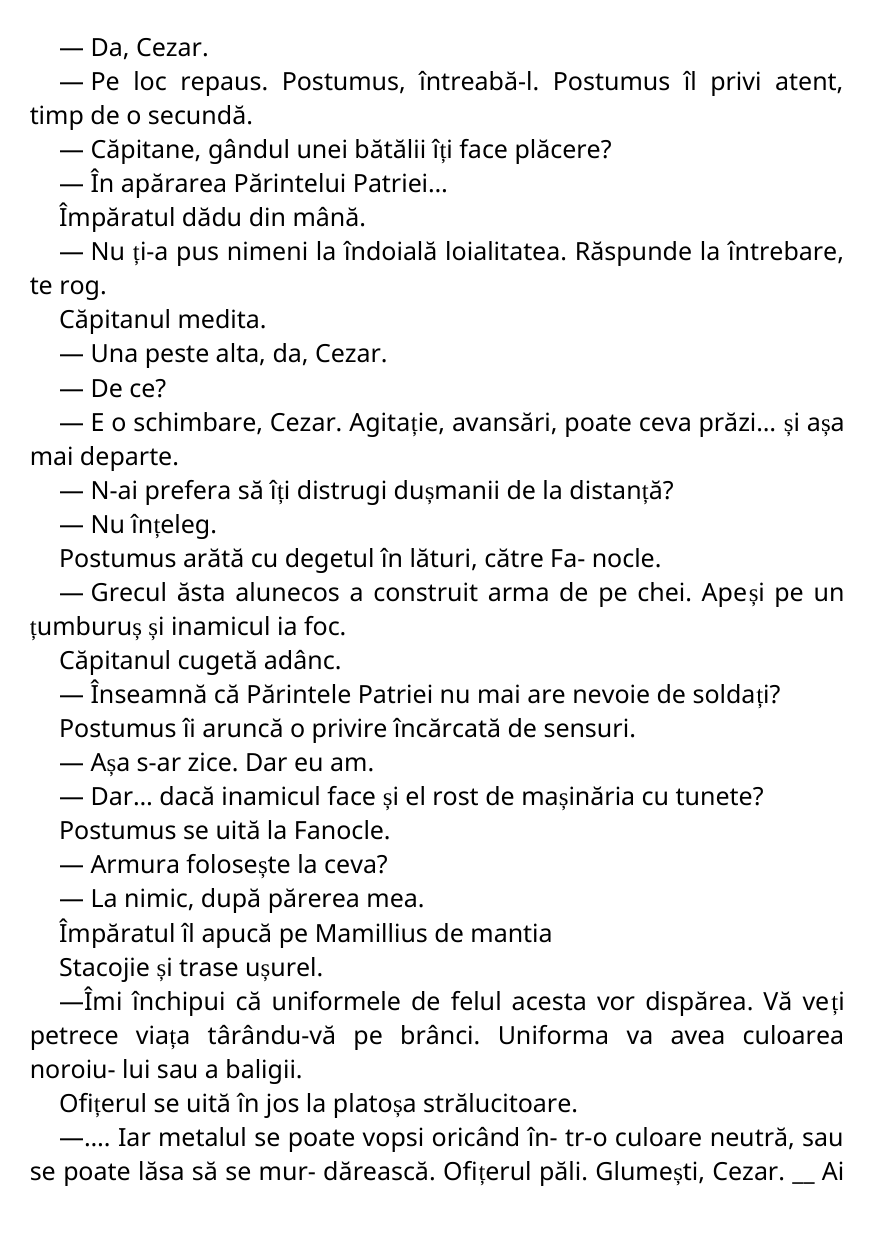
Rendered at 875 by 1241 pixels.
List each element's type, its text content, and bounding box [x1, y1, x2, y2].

text Căpitanul medita. [29, 302, 844, 336]
text Postumus arătă cu degetul în lături, către Fa- nocle. [29, 541, 844, 574]
text — Dar… dacă inamicul face și el rost de mașinăria cu tunete? [29, 779, 844, 813]
text — De ce? [29, 370, 844, 404]
text Împăratul îl apucă pe Mamillius de mantia [29, 915, 844, 949]
text — Nu ți-a pus nimeni la îndoială loialitatea. Răspunde la întrebare, te rog. [29, 234, 844, 302]
text — În apărarea Părintelui Patriei… [29, 166, 844, 200]
text — Așa s-ar zice. Dar eu am. [29, 745, 844, 779]
text Postumus se uită la Fanocle. [29, 813, 844, 847]
text — Una peste alta, da, Cezar. [29, 336, 844, 370]
text — Armura folosește la ceva? [29, 847, 844, 881]
text — Pe loc repaus. Postumus, întreabă-l. Postumus îl privi atent, timp de o secundă. [29, 64, 844, 132]
text — E o schimbare, Cezar. Agitație, avansări, poate ceva prăzi… și așa mai departe. [29, 404, 844, 472]
text Stacojie și trase ușurel. [29, 949, 844, 983]
text — Nu înțeleg. [29, 506, 844, 541]
text Ofițerul se uită în jos la platoșa strălucitoare. [29, 1086, 844, 1119]
text — Înseamnă că Părintele Patriei nu mai are nevoie de soldați? [29, 677, 844, 711]
text Postumus îi aruncă o privire încărcată de sensuri. [29, 711, 844, 745]
text — Grecul ăsta alunecos a construit arma de pe chei. Apeși pe un țumburuș și inamicul ia foc. [29, 574, 844, 643]
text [29, 1119, 844, 1188]
text — Da, Cezar. [29, 29, 844, 64]
text —Îmi închipui că uniformele de felul acesta vor dispărea. Vă veți petrece viața târându-vă pe brânci. Uniforma va avea culoarea noroiu- lui sau a baligii. [29, 983, 844, 1086]
text — Căpitane, gândul unei bătălii îți face plăcere? [29, 132, 844, 166]
text — N-ai prefera să îți distrugi dușmanii de la distanță? [29, 472, 844, 506]
text — La nimic, după părerea mea. [29, 881, 844, 915]
text Împăratul dădu din mână. [29, 200, 844, 234]
text Căpitanul cugetă adânc. [29, 643, 844, 677]
